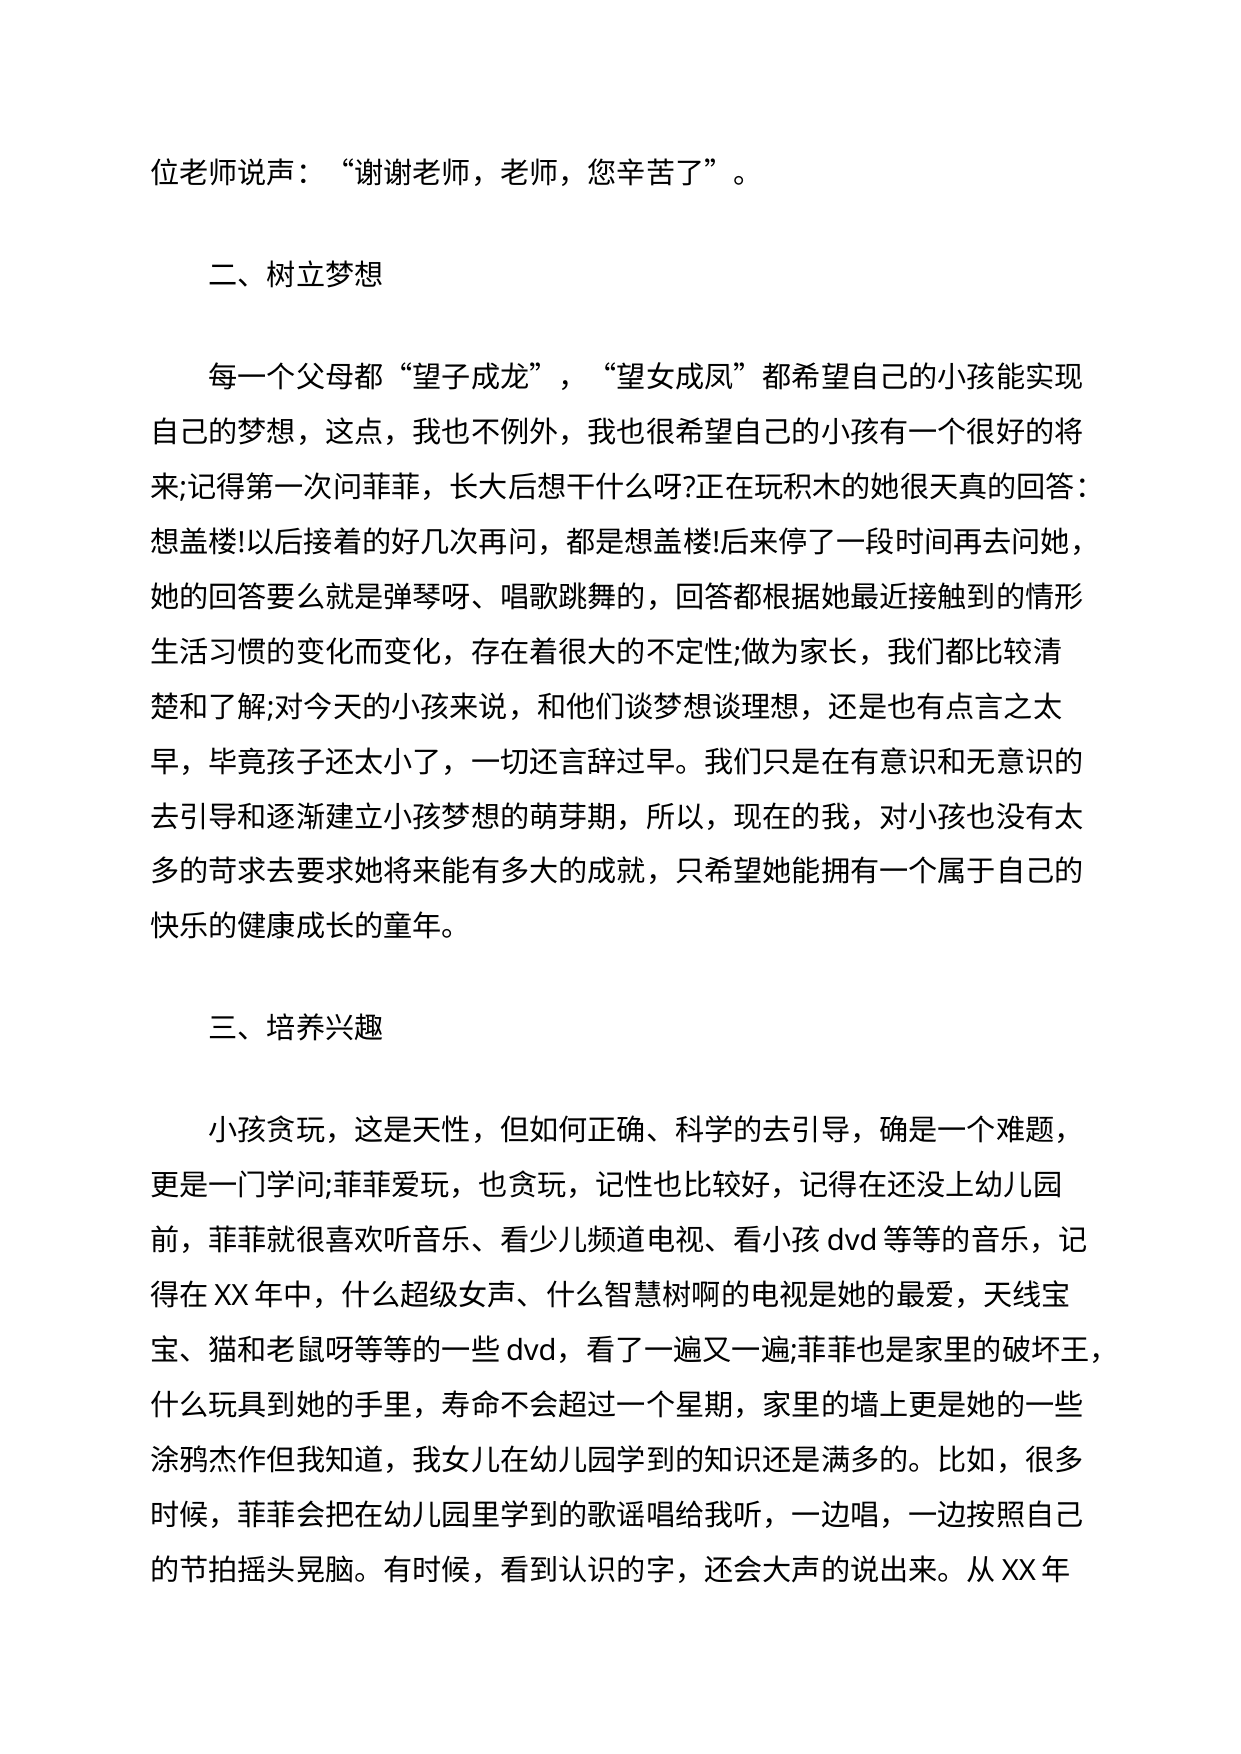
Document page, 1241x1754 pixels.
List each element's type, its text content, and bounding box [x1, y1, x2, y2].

text 二、树立梦想 [150, 252, 1090, 294]
text 三、培养兴趣 [150, 1005, 1090, 1047]
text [150, 150, 1090, 192]
text 每一个父母都“望子成龙”，“望女成凤”都希望自己的小孩能实现自己的梦想，这点，我也不例外，我也很希望自己的小孩有一个很好的将来;记得第一次问菲菲，长大后想干什么呀?正在玩积木的她很天真的回答：想盖楼!以后接着的好几次再问，都是想盖楼!后来停了一段时间再去问她，她的回答要么就是弹琴呀、唱歌跳舞的，回答都根据她最近接触到的情形生活习惯的变化而变化，存在着很大的不定性;做为家长，我们都比较清楚和了解;对今天的小孩来说，和他们谈梦想谈理想，还是也有点言之太早，毕竟孩子还太小了，一切还言辞过早。我们只是在有意识和无意识的去引导和逐渐建立小孩梦想的萌芽期，所以，现在的我，对小孩也没有太多的苛求去要求她将来能有多大的成就，只希望她能拥有一个属于自己的快乐的健康成长的童年。 [150, 353, 1090, 945]
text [150, 1106, 1090, 1588]
